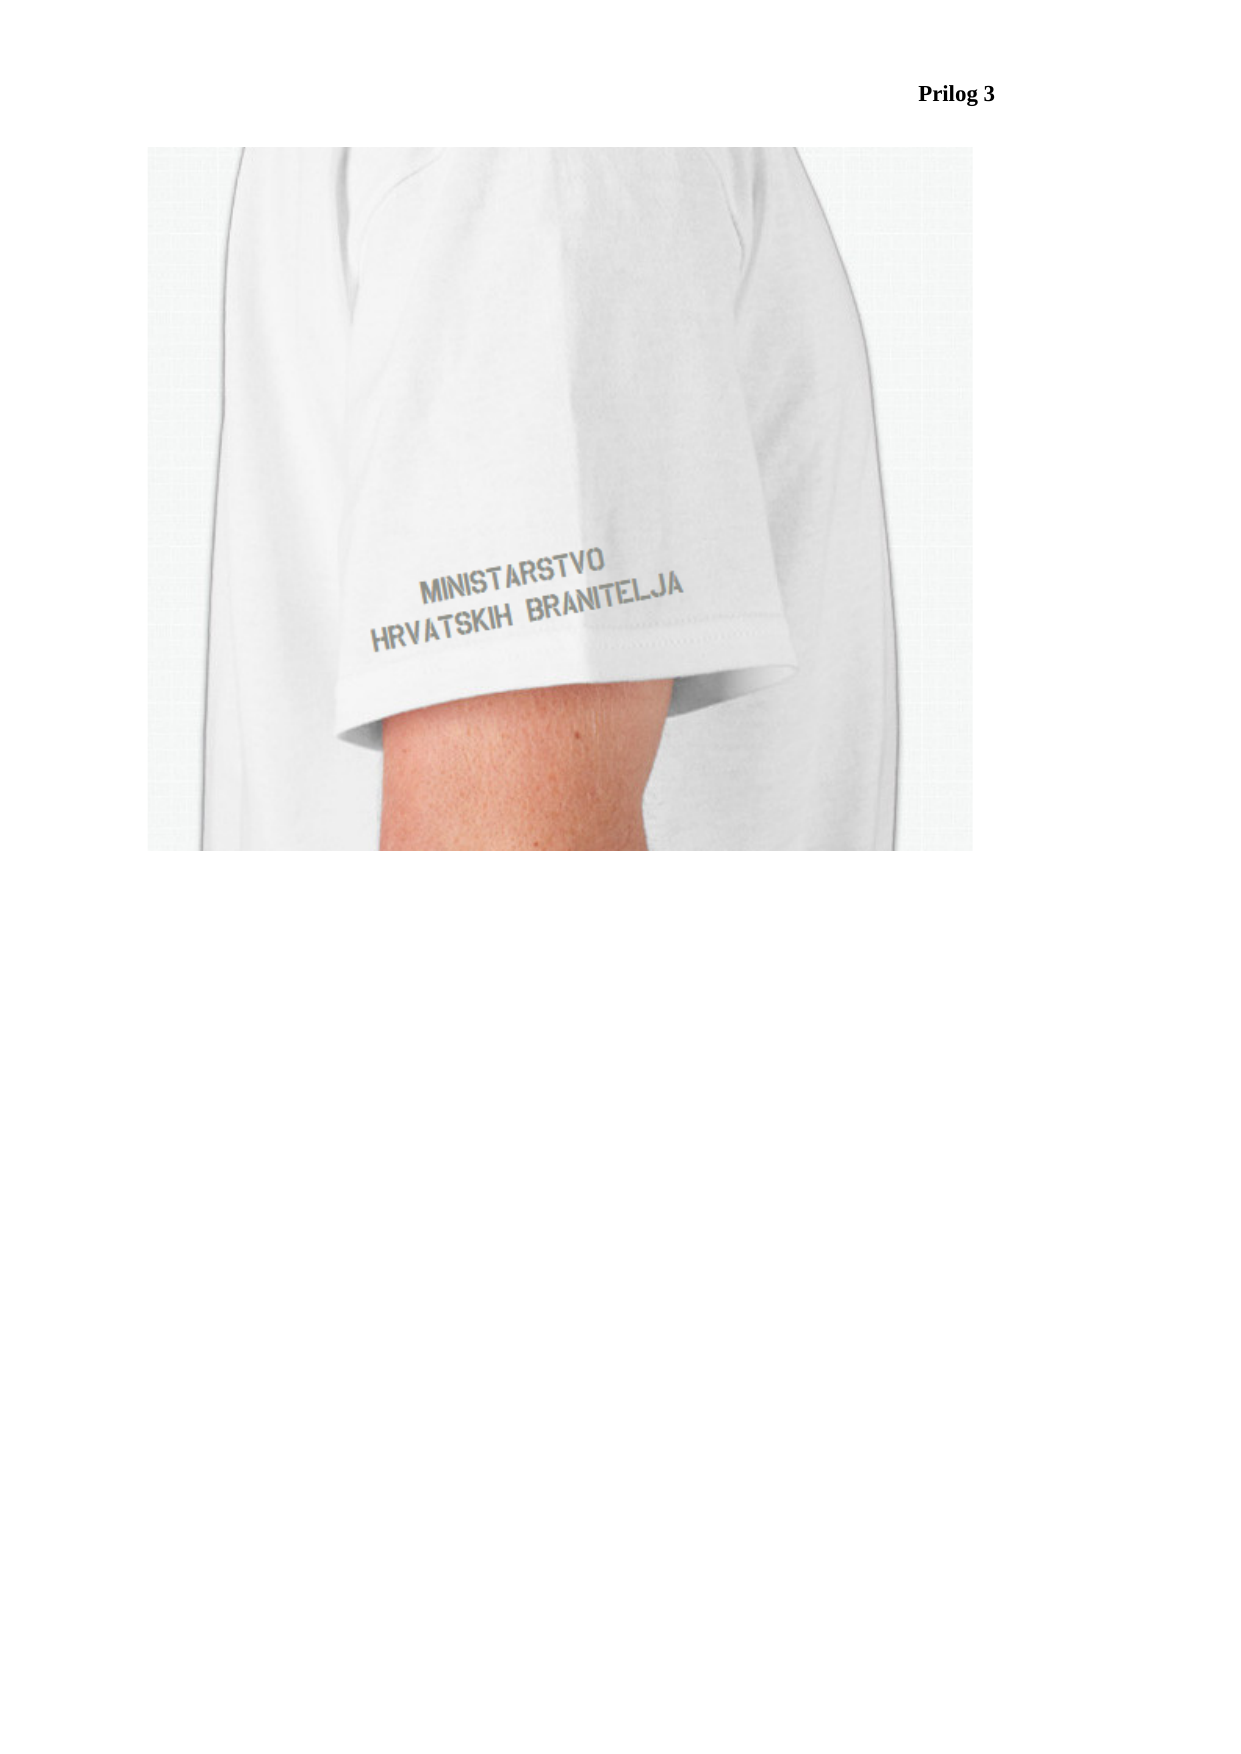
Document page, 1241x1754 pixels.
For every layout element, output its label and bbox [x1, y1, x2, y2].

picture [147, 147, 973, 851]
